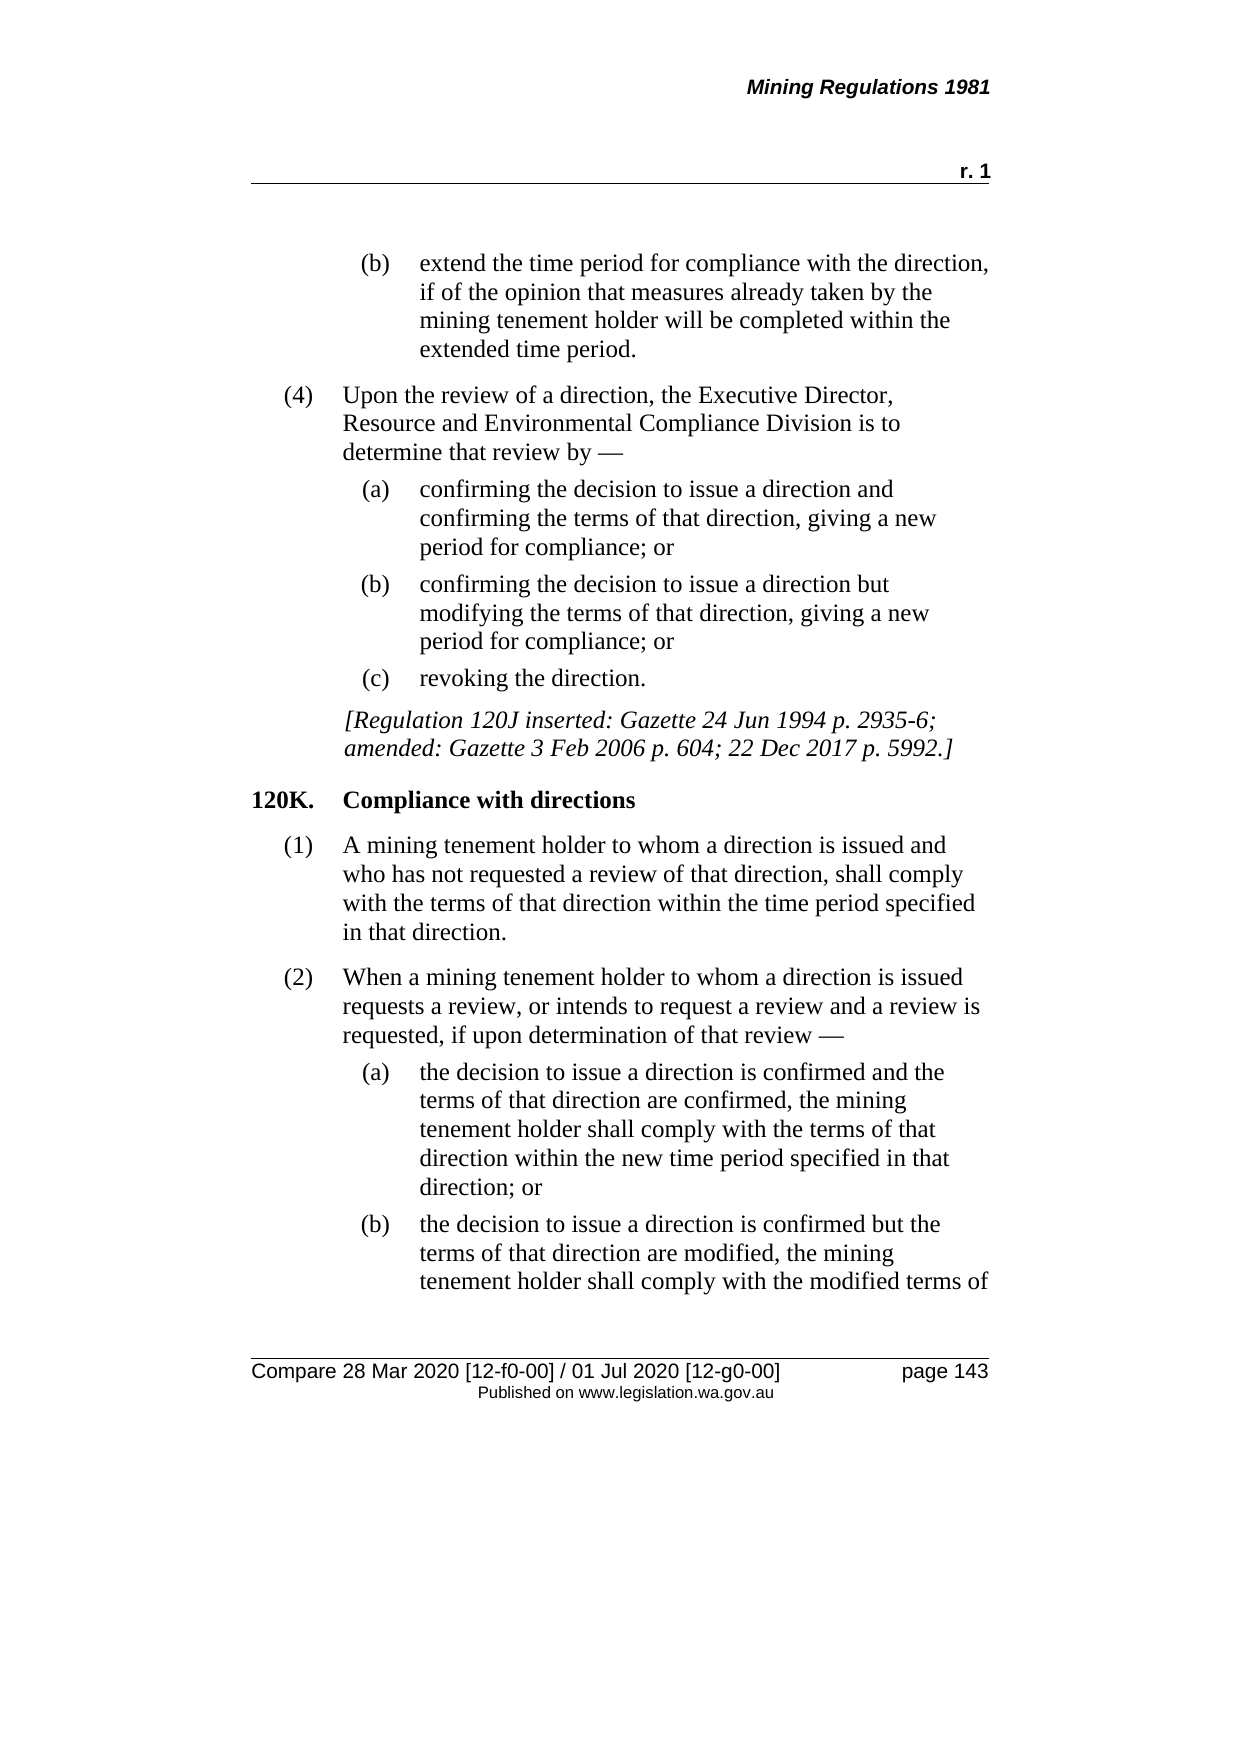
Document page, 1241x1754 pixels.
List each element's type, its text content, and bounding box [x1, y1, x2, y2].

text (a) the decision to issue a direction is confirmed and the terms of that direction are confirmed, the mining tenement holder shall comply with the terms of that direction within the new time period specified in that direction; or [251, 1057, 989, 1201]
text (a) confirming the decision to issue a direction and confirming the terms of that direction, giving a new period for compliance; or [251, 474, 989, 561]
text [Regulation 120J inserted: Gazette 24 Jun 1994 p. 2935-6; amended: Gazette 3 Feb 2006 p. 604; 22 Dec 2017 p. 5992.] [251, 705, 989, 762]
subtitle 120K. Compliance with directions [251, 785, 989, 814]
text (c) revoking the direction. [251, 663, 989, 692]
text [251, 1209, 989, 1295]
text (1) A mining tenement holder to whom a direction is issued and who has not requested a review of that direction, shall comply with the terms of that direction within the time period specified in that direction. [251, 831, 989, 946]
text (2) When a mining tenement holder to whom a direction is issued requests a review, or intends to request a review and a review is requested, if upon determination of that review — [251, 962, 989, 1048]
text (b) extend the time period for compliance with the direction, if of the opinion that measures already taken by the mining tenement holder will be completed within the extended time period. [251, 248, 989, 363]
text (b) confirming the decision to issue a direction but modifying the terms of that direction, giving a new period for compliance; or [251, 569, 989, 655]
text (4) Upon the review of a direction, the Executive Director, Resource and Environmental Compliance Division is to determine that review by — [251, 380, 989, 466]
